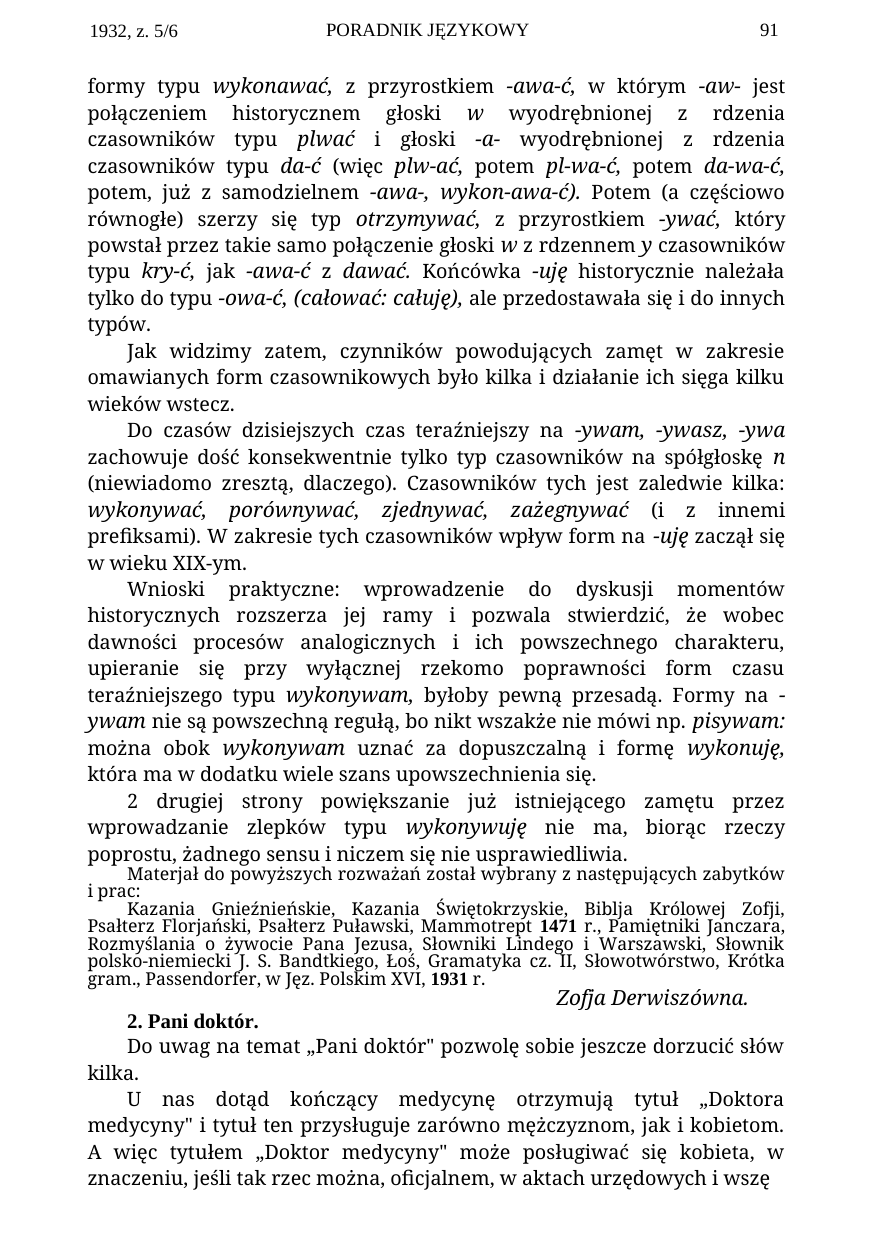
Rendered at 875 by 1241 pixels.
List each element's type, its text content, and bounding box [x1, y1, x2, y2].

text Wnioski praktyczne: wprowadzenie do dyskusji momentów historycznych rozszerza jej ramy i pozwala stwierdzić, że wobec dawności procesów analogicznych i ich powszechnego charakteru, upieranie się przy wyłącznej rzekomo poprawności form czasu teraźniejszego typu wykonywam, byłoby pewną przesadą. Formy na -ywam nie są powszechną regułą, bo nikt wszakże nie mówi np. pisywam: można obok wykonywam uznać za dopuszczalną i formę wykonuję, która ma w dodatku wiele szans upowszechnienia się. [87, 575, 785, 787]
text Kazania Gnieźnieńskie, Kazania Świętokrzyskie, Biblja Królowej Zofji, Psałterz Florjański, Psałterz Puławski, Mammotrept 1471 r., Pamiętniki Janczara, Rozmyślania o żywocie Pana Jezusa, Słowniki Lindego i Warszawski, Słownik polsko-niemiecki J. S. Bandtkiego, Łoś, Gramatyka cz. II, Słowotwórstwo, Krótka gram., Passendorfer, w Jęz. Polskim XVI, 1931 r. [87, 901, 785, 989]
text U nas dotąd kończący medycynę otrzymują tytuł „Doktora medycyny" i tytuł ten przysługuje zarówno mężczyznom, jak i kobietom. A więc tytułem „Doktor medycyny" może posługiwać się kobieta, w znaczeniu, jeśli tak rzec można, oficjalnem, w aktach urzędowych i wszę [87, 1085, 785, 1191]
text 2. Pani doktór. [87, 1012, 785, 1032]
text Materjał do powyższych rozważań został wybrany z następujących zabytków i prac: [87, 866, 785, 901]
text 2 drugiej strony powiększanie już istniejącego zamętu przez wprowadzanie zlepków typu wykonywuję nie ma, biorąc rzeczy poprostu, żadnego sensu i niczem się nie usprawiedliwia. [87, 787, 785, 866]
text formy typu wykonawać, z przyrostkiem -awa-ć, w którym -aw- jest połączeniem historycznem głoski w wyodrębnionej z rdzenia czasowników typu plwać i głoski -a- wyodrębnionej z rdzenia czasowników typu da-ć (więc plw-ać, potem pl-wa-ć, potem da-wa-ć, potem, już z samodzielnem -awa-, wykon-awa-ć). Potem (a częściowo równogłe) szerzy się typ otrzymywać, z przyrostkiem -ywać, który powstał przez takie samo połączenie głoski w z rdzennem y czasowników typu kry-ć, jak -awa-ć z dawać. Końcówka -uję historycznie należała tylko do typu -owa-ć, (całować: całuję), ale przedostawała się i do innych typów. [87, 73, 785, 337]
text Do uwag na temat „Pani doktór" pozwolę sobie jeszcze dorzucić słów kilka. [87, 1032, 785, 1085]
text Zofja Derwiszówna. [402, 989, 785, 1010]
text Do czasów dzisiejszych czas teraźniejszy na -ywam, -ywasz, -ywa zachowuje dość konsekwentnie tylko typ czasowników na spółgłoskę n (niewiadomo zresztą, dlaczego). Czasowników tych jest zaledwie kilka: wykonywać, porównywać, zjednywać, zażegnywać (i z innemi prefiksami). W zakresie tych czasowników wpływ form na -uję zaczął się w wieku XIX-ym. [87, 417, 785, 575]
text 1932, z. 5/6 [89, 22, 178, 41]
text 91 [760, 21, 779, 40]
text PORADNIK JĘZYKOWY [326, 22, 529, 41]
text Jak widzimy zatem, czynników powodujących zamęt w zakresie omawianych form czasownikowych było kilka i działanie ich sięga kilku wieków wstecz. [87, 337, 785, 417]
